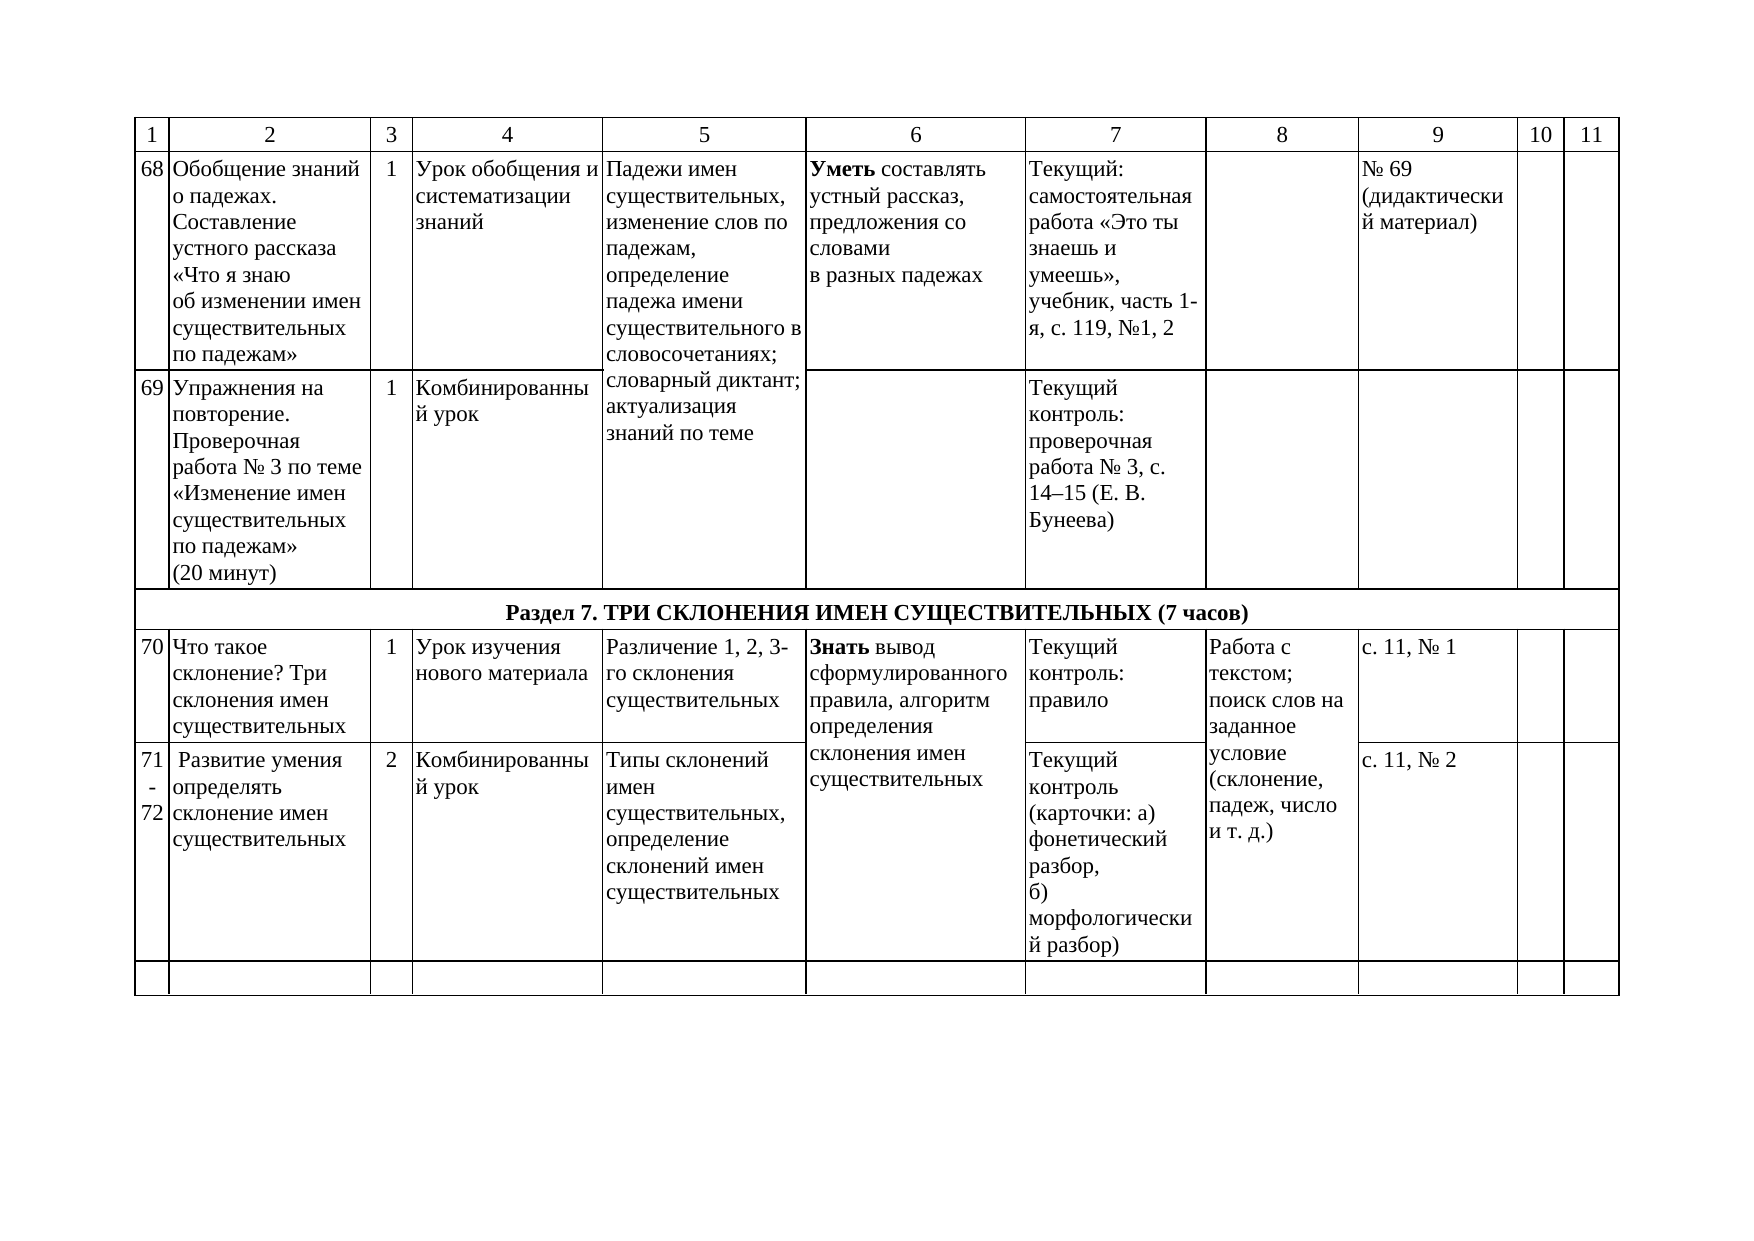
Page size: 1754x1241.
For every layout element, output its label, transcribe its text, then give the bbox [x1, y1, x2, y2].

table_header 8 [1207, 118, 1358, 151]
table_cell Различение 1, 2, 3-го склонения существительных [603, 630, 805, 742]
table_cell с. 11, № 2 [1359, 743, 1517, 960]
table_cell [1518, 962, 1563, 994]
table_cell Падежи имен существительных, изменение слов по падежам, определение падежа имени существительного в словосочетаниях; словарный диктант; актуализация знаний по теме [603, 152, 805, 588]
table_header 5 [603, 118, 805, 151]
table_cell Урок обобщения и систематизации знаний [413, 152, 602, 369]
table_cell [1565, 630, 1618, 742]
table_cell Развитие умения определять склонение имен существительных [170, 743, 370, 960]
table_header 9 [1359, 118, 1517, 151]
table_cell 1 [371, 630, 412, 742]
table_cell [603, 962, 805, 994]
table_cell [371, 962, 412, 994]
table_cell [170, 962, 370, 994]
table_cell 69 [136, 371, 168, 588]
table_cell 70 [136, 630, 168, 742]
table_header 11 [1565, 118, 1618, 151]
table_cell [1518, 152, 1563, 369]
table_cell Текущий контроль: правило [1026, 630, 1205, 742]
table_cell [1026, 962, 1205, 994]
table_cell Текущий: самостоятельная работа «Это ты знаешь и умеешь», учебник, часть 1-я, с. 119, №1, 2 [1026, 152, 1205, 369]
table_cell [1565, 152, 1618, 369]
table_cell Урок изучения нового материала [413, 630, 602, 742]
table_header 4 [413, 118, 602, 151]
table_cell № 69 (дидактический материал) [1359, 152, 1517, 369]
table_cell [413, 962, 602, 994]
table_header 7 [1026, 118, 1205, 151]
table_cell Раздел 7. три склонения имен существительных (7 часов) [136, 590, 1618, 628]
table_cell 71-72 [136, 743, 168, 960]
table_cell [1207, 152, 1358, 369]
table_header 3 [371, 118, 412, 151]
table_cell Текущий контроль: проверочная работа № 3, с. 14–15 (Е. В. Бунеева) [1026, 371, 1205, 588]
table_cell Упражнения на повторение. Проверочная работа № 3 по теме «Изменение имен существительных по падежам» (20 минут) [170, 371, 370, 588]
table_cell Комбинированный урок [413, 371, 602, 588]
table_cell Знать вывод сформулированного правила, алгоритм определения склонения имен существительных [807, 630, 1025, 960]
table_cell 68 [136, 152, 168, 369]
table_header 2 [170, 118, 370, 151]
table_cell [1518, 743, 1563, 960]
table_header 10 [1518, 118, 1563, 151]
table_cell [1565, 743, 1618, 960]
table_cell [1359, 962, 1517, 994]
table_cell [1207, 962, 1358, 994]
table_cell Текущий контроль (карточки: а) фонетический разбор, б) морфологический разбор) [1026, 743, 1205, 960]
table_cell [807, 371, 1025, 588]
table_cell 1 [371, 371, 412, 588]
table_cell Обобщение знаний о падежах. Составление устного рассказа «Что я знаю об изменении имен существительных по падежам» [170, 152, 370, 369]
table_cell [1565, 962, 1618, 994]
table_cell [1518, 630, 1563, 742]
table_header 6 [807, 118, 1025, 151]
table_cell Работа с текстом; поиск слов на заданное условие (склонение, падеж, число и т. д.) [1207, 630, 1358, 960]
table_cell [807, 962, 1025, 994]
table_cell [136, 962, 168, 994]
table_cell [1359, 371, 1517, 588]
table_cell с. 11, № 1 [1359, 630, 1517, 742]
table_cell Что такое склонение? Три склонения имен существительных [170, 630, 370, 742]
table_cell 2 [371, 743, 412, 960]
table_cell Комбинированный урок [413, 743, 602, 960]
table_cell [1518, 371, 1563, 588]
table_cell Уметь составлять устный рассказ, предложения со словами в разных падежах [807, 152, 1025, 369]
table_cell [1565, 371, 1618, 588]
table_cell [1207, 371, 1358, 588]
table_header 1 [136, 118, 168, 151]
table_cell 1 [371, 152, 412, 369]
table_cell Типы склонений имен существительных, определение склонений имен существительных [603, 743, 805, 960]
